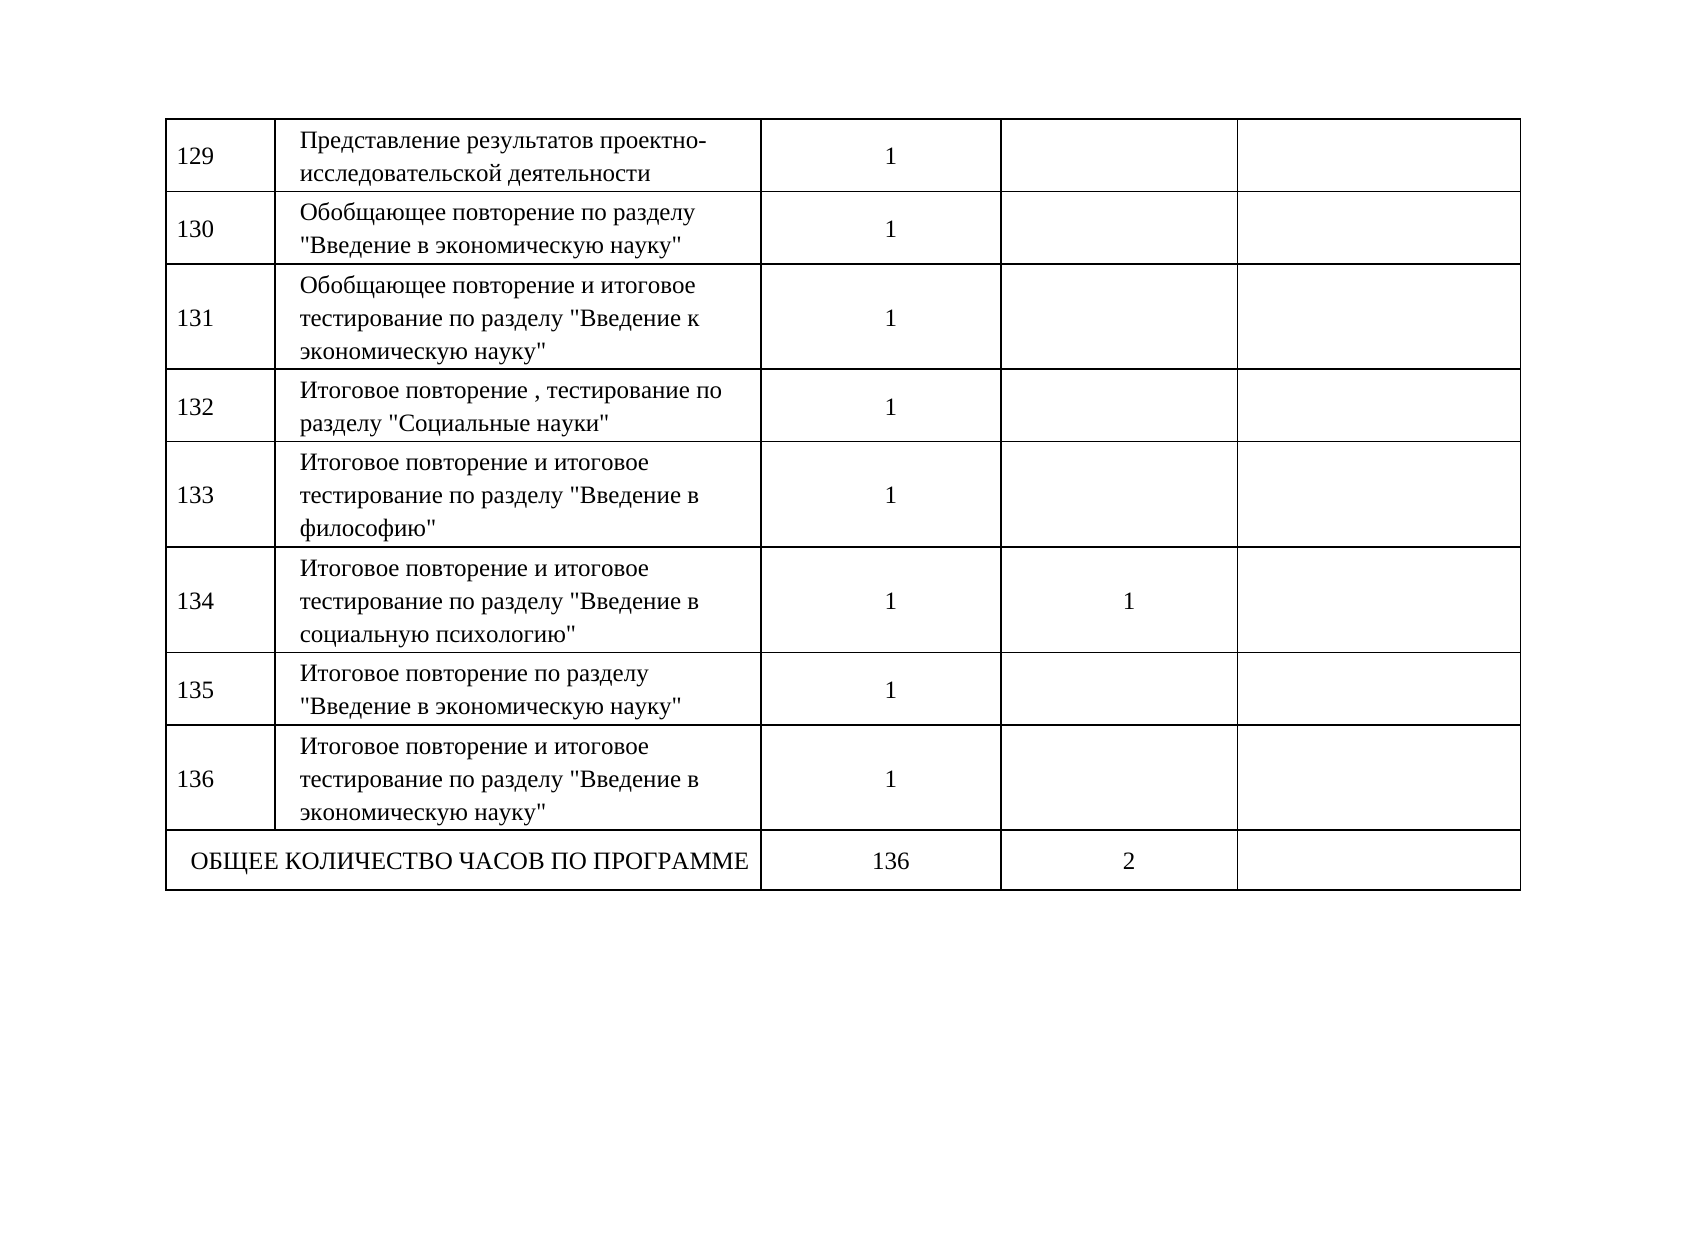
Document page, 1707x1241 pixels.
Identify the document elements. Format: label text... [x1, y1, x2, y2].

table_cell 136 [167, 726, 274, 829]
table_cell 134 [167, 548, 274, 652]
table_cell Итоговое повторение и итоговое тестирование по разделу "Введение в экономическую науку" [276, 726, 760, 829]
table_cell 1 [762, 192, 1000, 263]
table_cell [1238, 548, 1520, 652]
table_cell 1 [762, 120, 1000, 191]
table_cell [1238, 831, 1520, 889]
table_cell [1002, 370, 1237, 441]
table_cell Итоговое повторение , тестирование по разделу "Социальные науки" [276, 370, 760, 441]
table_cell ОБЩЕЕ КОЛИЧЕСТВО ЧАСОВ ПО ПРОГРАММЕ [167, 831, 760, 889]
table_cell [1002, 442, 1237, 546]
table_cell [1238, 265, 1520, 368]
table_cell 132 [167, 370, 274, 441]
table_cell [1238, 120, 1520, 191]
table_cell 130 [167, 192, 274, 263]
table_cell Итоговое повторение и итоговое тестирование по разделу "Введение в социальную психологию" [276, 548, 760, 652]
table_cell [1002, 120, 1237, 191]
table_cell 136 [762, 831, 1000, 889]
table_cell [1002, 653, 1237, 724]
table_cell 1 [762, 726, 1000, 829]
table_cell [1238, 726, 1520, 829]
table_cell [1238, 653, 1520, 724]
table_cell 129 [167, 120, 274, 191]
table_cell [276, 120, 760, 191]
table_cell 1 [762, 548, 1000, 652]
table_cell [1238, 442, 1520, 546]
table_cell 1 [762, 265, 1000, 368]
table_cell Итоговое повторение по разделу "Введение в экономическую науку" [276, 653, 760, 724]
table_cell 135 [167, 653, 274, 724]
table_cell 133 [167, 442, 274, 546]
table_cell [1238, 370, 1520, 441]
table_cell 131 [167, 265, 274, 368]
table_cell 1 [762, 370, 1000, 441]
table_cell [1002, 192, 1237, 263]
table_cell [1238, 192, 1520, 263]
table_cell Итоговое повторение и итоговое тестирование по разделу "Введение в философию" [276, 442, 760, 546]
table_cell Обобщающее повторение и итоговое тестирование по разделу "Введение к экономическую науку" [276, 265, 760, 368]
table_cell 2 [1002, 831, 1237, 889]
table_cell Обобщающее повторение по разделу "Введение в экономическую науку" [276, 192, 760, 263]
table_cell 1 [1002, 548, 1237, 652]
table_cell [1002, 726, 1237, 829]
table_cell [1002, 265, 1237, 368]
table_cell 1 [762, 442, 1000, 546]
table_cell 1 [762, 653, 1000, 724]
